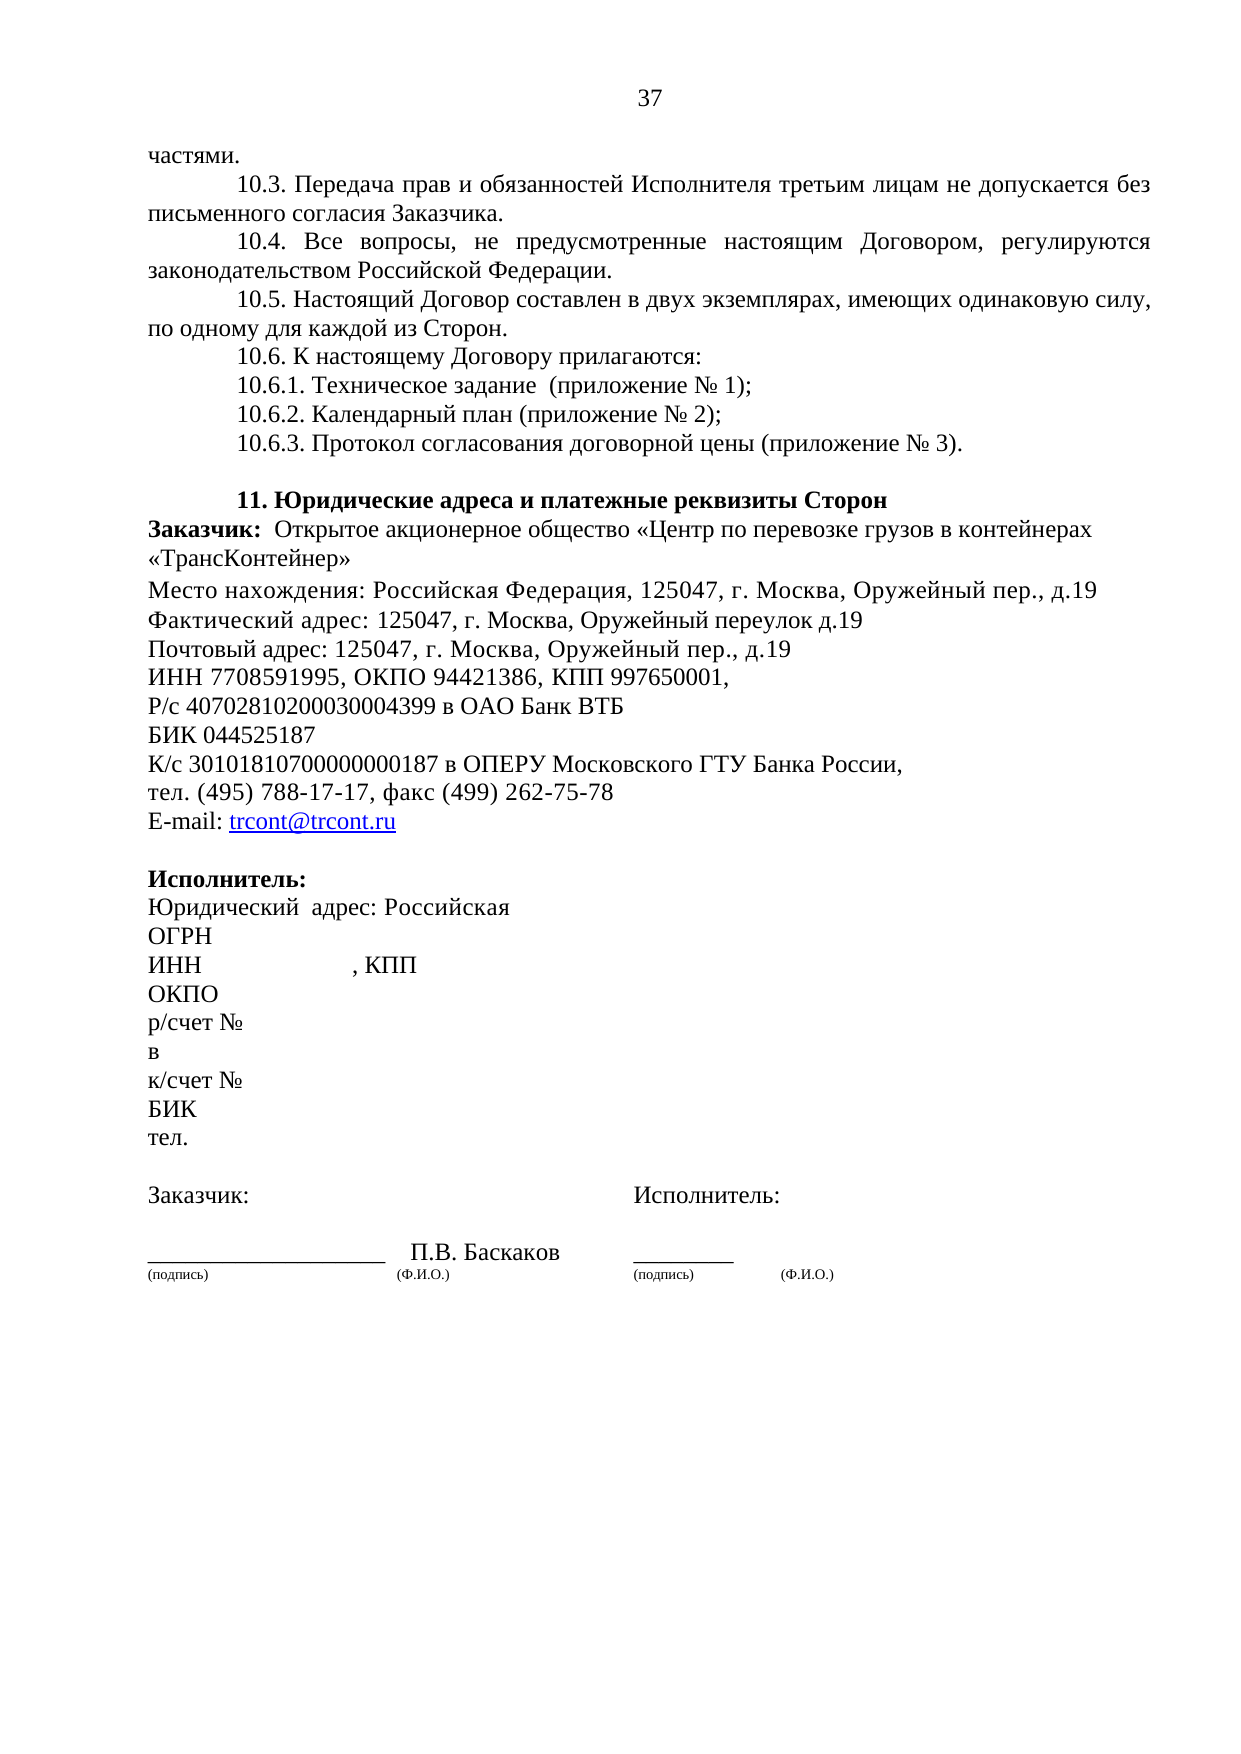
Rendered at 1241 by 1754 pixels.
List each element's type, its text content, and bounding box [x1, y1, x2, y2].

text 11. Юридические адреса и платежные реквизиты Сторон [148, 485, 1152, 514]
table_header Исполнитель: ________ (подпись) (Ф.И.О.) [622, 1151, 1049, 1295]
text р/счет № [148, 1007, 1152, 1036]
text 10.6.1. Техническое задание (приложение № 1); [148, 370, 1152, 399]
text 10.5. Настоящий Договор составлен в двух экземплярах, имеющих одинаковую силу, по одному для каждой из Сторон. [148, 284, 1152, 341]
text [148, 140, 1152, 169]
text тел. [148, 1122, 1152, 1151]
text Заказчик: Открытое акционерное общество «Центр по перевозке грузов в контейнерах «ТрансКонтейнер» [148, 514, 1152, 571]
text Место нахождения: Российская Федерация, 125047, г. Москва, Оружейный пер., д.19 [148, 571, 1152, 605]
text ОКПО [148, 979, 1152, 1007]
text 10.3. Передача прав и обязанностей Исполнителя третьим лицам не допускается без письменного согласия Заказчика. [148, 169, 1152, 226]
text Почтовый адрес: 125047, г. Москва, Оружейный пер., д.19 [148, 634, 1152, 662]
text тел. (495) 788-17-17, факс (499) 262-75-78 [148, 777, 1152, 806]
text Исполнитель: [148, 864, 1152, 892]
text Фактический адрес: 125047, г. Москва, Оружейный переулок д.19 [148, 605, 1152, 634]
text ОГРН [148, 921, 1152, 950]
text к/счет № [148, 1065, 1152, 1094]
text БИК 044525187 [148, 720, 1152, 749]
text БИК [148, 1094, 1152, 1122]
text 10.4. Все вопросы, не предусмотренные настоящим Договором, регулируются законодательством Российской Федерации. [148, 226, 1152, 284]
text 10.6. К настоящему Договору прилагаются: [148, 341, 1152, 370]
text Юридический адрес: Российская [148, 892, 1152, 921]
text 10.6.2. Календарный план (приложение № 2); [148, 399, 1152, 428]
text ИНН 7708591995, ОКПО 94421386, КПП 997650001, [148, 662, 1152, 691]
text в [148, 1036, 1152, 1065]
text Р/с 40702810200030004399 в ОАО Банк ВТБ [148, 691, 1152, 720]
text К/с 30101810700000000187 в ОПЕРУ Московского ГТУ Банка России, [148, 749, 1152, 777]
text ИНН , КПП [148, 950, 1152, 979]
text E-mail: trcont@trcont.ru [148, 806, 1167, 835]
text 10.6.3. Протокол согласования договорной цены (приложение № 3). [148, 428, 1152, 456]
table_header Заказчик: ___________________ П.В. Баскаков (подпись) (Ф.И.О.) [136, 1151, 622, 1295]
